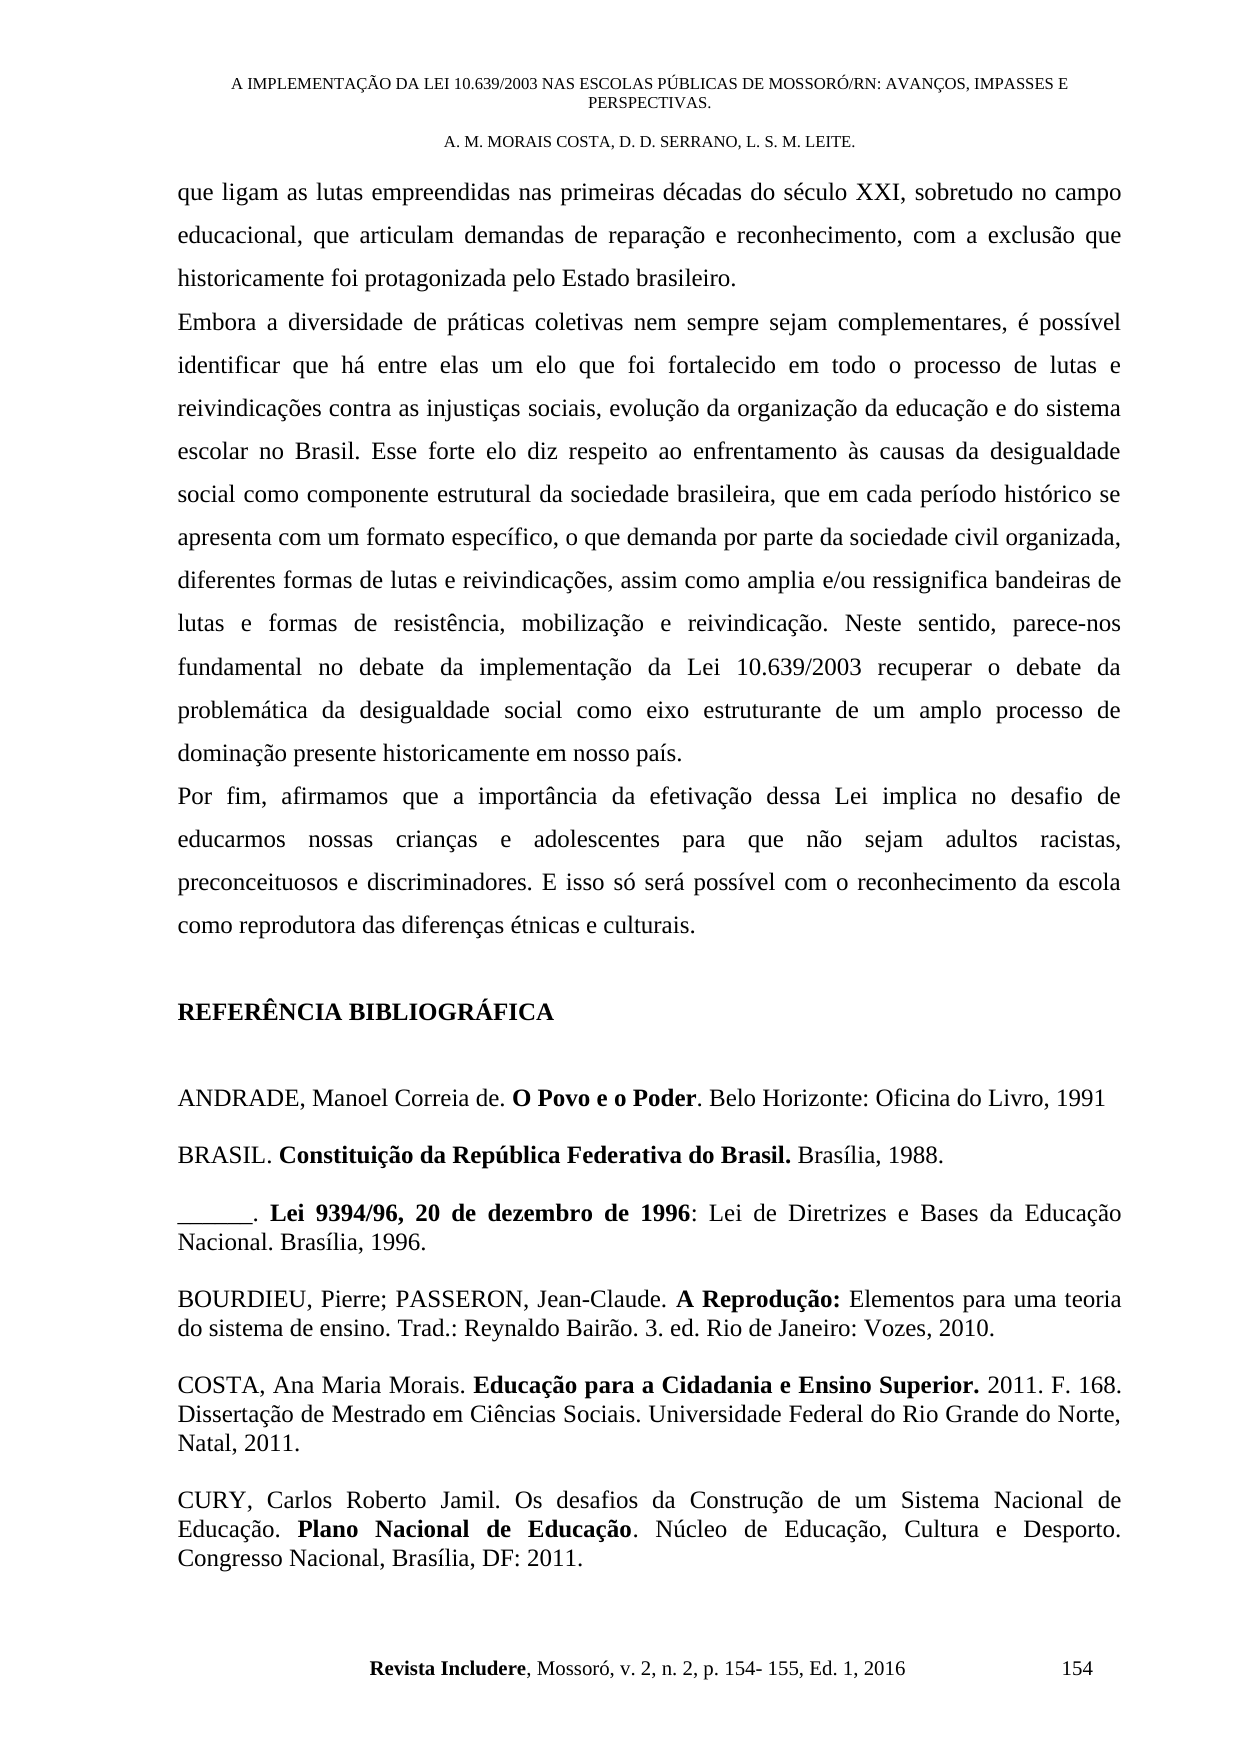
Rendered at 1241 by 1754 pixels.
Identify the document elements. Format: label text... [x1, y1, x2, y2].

text BOURDIEU, Pierre; PASSERON, Jean-Claude. A Reprodução: Elementos para uma teoria do sistema de ensino. Trad.: Reynaldo Bairão. 3. ed. Rio de Janeiro: Vozes, 2010. [177, 1284, 1122, 1342]
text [177, 177, 1122, 292]
text BRASIL. Constituição da República Federativa do Brasil. Brasília, 1988. [177, 1140, 1122, 1169]
text Por fim, afirmamos que a importância da efetivação dessa Lei implica no desafio de educarmos nossas crianças e adolescentes para que não sejam adultos racistas, preconceituosos e discriminadores. E isso só será possível com o reconhecimento da escola como reprodutora das diferenças étnicas e culturais. [177, 781, 1122, 939]
text ANDRADE, Manoel Correia de. O Povo e o Poder. Belo Horizonte: Oficina do Livro, 1991 [177, 1083, 1122, 1112]
text ______. Lei 9394/96, 20 de dezembro de 1996: Lei de Diretrizes e Bases da Educação Nacional. Brasília, 1996. [177, 1198, 1122, 1255]
text CURY, Carlos Roberto Jamil. Os desafios da Construção de um Sistema Nacional de Educação. Plano Nacional de Educação. Núcleo de Educação, Cultura e Desporto. Congresso Nacional, Brasília, DF: 2011. [177, 1485, 1122, 1572]
text REFERÊNCIA BIBLIOGRÁFICA [177, 997, 1122, 1025]
text COSTA, Ana Maria Morais. Educação para a Cidadania e Ensino Superior. 2011. F. 168. Dissertação de Mestrado em Ciências Sociais. Universidade Federal do Rio Grande do Norte, Natal, 2011. [177, 1370, 1122, 1457]
text Embora a diversidade de práticas coletivas nem sempre sejam complementares, é possível identificar que há entre elas um elo que foi fortalecido em todo o processo de lutas e reivindicações contra as injustiças sociais, evolução da organização da educação e do sistema escolar no Brasil. Esse forte elo diz respeito ao enfrentamento às causas da desigualdade social como componente estrutural da sociedade brasileira, que em cada período histórico se apresenta com um formato específico, o que demanda por parte da sociedade civil organizada, diferentes formas de lutas e reivindicações, assim como amplia e/ou ressignifica bandeiras de lutas e formas de resistência, mobilização e reivindicação. Neste sentido, parece-nos fundamental no debate da implementação da Lei 10.639/2003 recuperar o debate da problemática da desigualdade social como eixo estruturante de um amplo processo de dominação presente historicamente em nosso país. [177, 307, 1122, 767]
